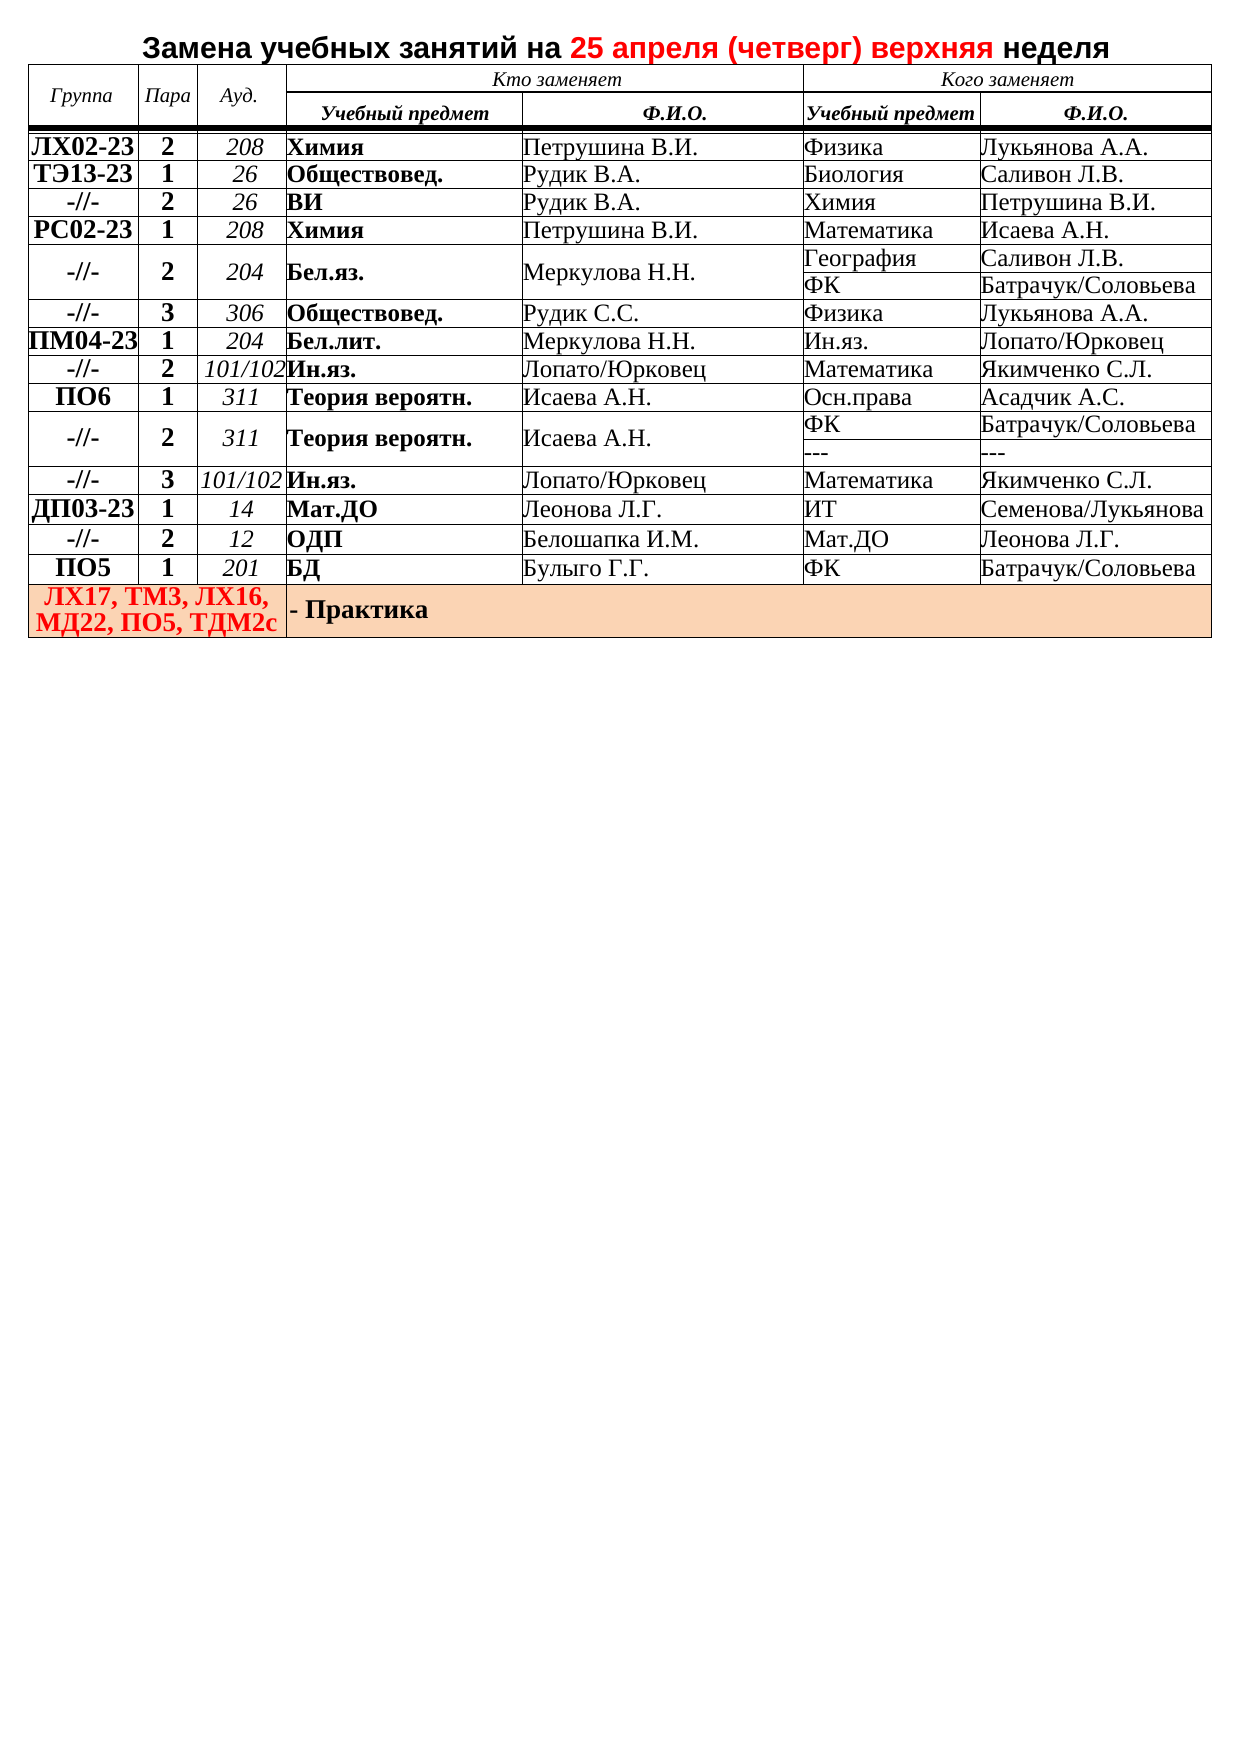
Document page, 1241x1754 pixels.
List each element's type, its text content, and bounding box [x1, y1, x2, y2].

table_cell -//- [29, 356, 138, 383]
table_cell Бел.яз. [287, 245, 522, 299]
table_cell Мат.ДО [804, 525, 980, 554]
table_cell Лукьянова А.А. [981, 134, 1211, 160]
table_cell ФК [804, 555, 980, 583]
table_cell Ф.И.О. [981, 93, 1211, 125]
table_cell 14 [198, 495, 286, 524]
table_cell ПМ04-23 [29, 328, 138, 355]
table_cell ФК [804, 273, 980, 299]
table_cell -//- [29, 189, 138, 216]
table_cell Батрачук/Соловьева [981, 412, 1211, 438]
table_cell Петрушина В.И. [523, 217, 803, 244]
table_cell 1 [139, 495, 197, 524]
table_cell Исаева А.Н. [523, 384, 803, 411]
table_cell 101/102 [198, 467, 286, 494]
table_cell Семенова/Лукьянова [981, 495, 1211, 524]
table_cell 1 [139, 555, 197, 583]
table_cell Рудик В.А. [523, 161, 803, 188]
table_cell Мат.ДО [287, 495, 522, 524]
table_cell Биология [804, 161, 980, 188]
table_cell 208 [198, 134, 286, 160]
table_cell Меркулова Н.Н. [523, 328, 803, 355]
table_header Кого заменяет [804, 65, 1211, 91]
table_cell Лопато/Юрковец [981, 328, 1211, 355]
table_cell Ф.И.О. [523, 93, 803, 125]
table_cell 26 [198, 161, 286, 188]
table_cell 2 [139, 245, 197, 299]
table_cell 311 [198, 384, 286, 411]
table_cell Якимченко С.Л. [981, 356, 1211, 383]
table_cell 1 [139, 384, 197, 411]
table_cell -//- [29, 300, 138, 327]
table_cell 1 [139, 161, 197, 188]
table_cell 12 [198, 525, 286, 554]
table_cell 2 [139, 189, 197, 216]
table_cell География [804, 245, 980, 272]
table_cell Саливон Л.В. [981, 245, 1211, 272]
table_cell Физика [804, 300, 980, 327]
table_cell 101/102 [198, 356, 286, 383]
table_cell Рудик С.С. [523, 300, 803, 327]
table_cell БД [287, 555, 522, 583]
table_cell 3 [139, 467, 197, 494]
table_cell 311 [198, 412, 286, 466]
table_cell Батрачук/Соловьева [981, 555, 1211, 583]
table_cell 2 [139, 134, 197, 160]
table_cell Лукьянова А.А. [981, 300, 1211, 327]
table_cell ТЭ13-23 [29, 161, 138, 188]
table_cell -//- [29, 467, 138, 494]
table_cell 2 [139, 412, 197, 466]
table_cell 3 [139, 300, 197, 327]
table_header Группа [29, 65, 138, 125]
table_cell 201 [198, 555, 286, 583]
table_cell -//- [29, 412, 138, 466]
table_cell ПО5 [29, 555, 138, 583]
table_cell Ин.яз. [287, 356, 522, 383]
table_cell Асадчик А.С. [981, 384, 1211, 411]
table_cell Ин.яз. [804, 328, 980, 355]
table_cell Якимченко С.Л. [981, 467, 1211, 494]
table_cell Леонова Л.Г. [981, 525, 1211, 554]
table_cell ВИ [287, 189, 522, 216]
table_cell ИТ [804, 495, 980, 524]
table_cell 1 [139, 328, 197, 355]
table_cell Исаева А.Н. [981, 217, 1211, 244]
table_cell Белошапка И.М. [523, 525, 803, 554]
table_cell Обществовед. [287, 300, 522, 327]
table_cell Исаева А.Н. [523, 412, 803, 466]
table_cell Обществовед. [287, 161, 522, 188]
table_cell ФК [804, 412, 980, 438]
table_cell Лопато/Юрковец [523, 356, 803, 383]
table_cell Лопато/Юрковец [523, 467, 803, 494]
table_cell Осн.права [804, 384, 980, 411]
table_cell -//- [29, 525, 138, 554]
table_header Пара [139, 65, 197, 125]
table_cell ДП03-23 [29, 495, 138, 524]
table_cell Учебный предмет [804, 93, 980, 125]
table_cell 204 [198, 328, 286, 355]
table_cell ПО6 [29, 384, 138, 411]
table_cell - Практика [287, 585, 1211, 637]
table_cell Химия [287, 134, 522, 160]
table_cell 306 [198, 300, 286, 327]
table_cell Меркулова Н.Н. [523, 245, 803, 299]
table_cell ЛХ02-23 [29, 134, 138, 160]
table_cell Физика [804, 134, 980, 160]
table_cell Леонова Л.Г. [523, 495, 803, 524]
table_cell --- [981, 440, 1211, 466]
table_cell Теория вероятн. [287, 384, 522, 411]
table_cell Рудик В.А. [523, 189, 803, 216]
table_cell Математика [804, 217, 980, 244]
table_cell 2 [139, 525, 197, 554]
table_cell Учебный предмет [287, 93, 522, 125]
table_cell -//- [29, 245, 138, 299]
table_cell ОДП [287, 525, 522, 554]
table_cell 204 [198, 245, 286, 299]
table_cell 2 [139, 356, 197, 383]
table_cell Булыго Г.Г. [523, 555, 803, 583]
table_cell Математика [804, 467, 980, 494]
title Замена учебных занятий на 25 апреля (четверг) верхняя неделя [35, 29, 1217, 64]
table_cell Петрушина В.И. [981, 189, 1211, 216]
table_header Ауд. [198, 65, 286, 125]
table_cell Саливон Л.В. [981, 161, 1211, 188]
table_header Кто заменяет [287, 65, 803, 91]
table_cell --- [804, 440, 980, 466]
table_cell Химия [287, 217, 522, 244]
table_cell Ин.яз. [287, 467, 522, 494]
table_cell РС02-23 [29, 217, 138, 244]
table_cell Петрушина В.И. [523, 134, 803, 160]
table_cell 1 [139, 217, 197, 244]
table_cell Бел.лит. [287, 328, 522, 355]
table_cell Химия [804, 189, 980, 216]
table_cell Батрачук/Соловьева [981, 273, 1211, 299]
table_cell Математика [804, 356, 980, 383]
table_cell ЛХ17, ТМ3, ЛХ16, МД22, ПО5, ТДМ2с [29, 585, 286, 637]
table_cell 26 [198, 189, 286, 216]
table_cell 208 [198, 217, 286, 244]
table_cell Теория вероятн. [287, 412, 522, 466]
